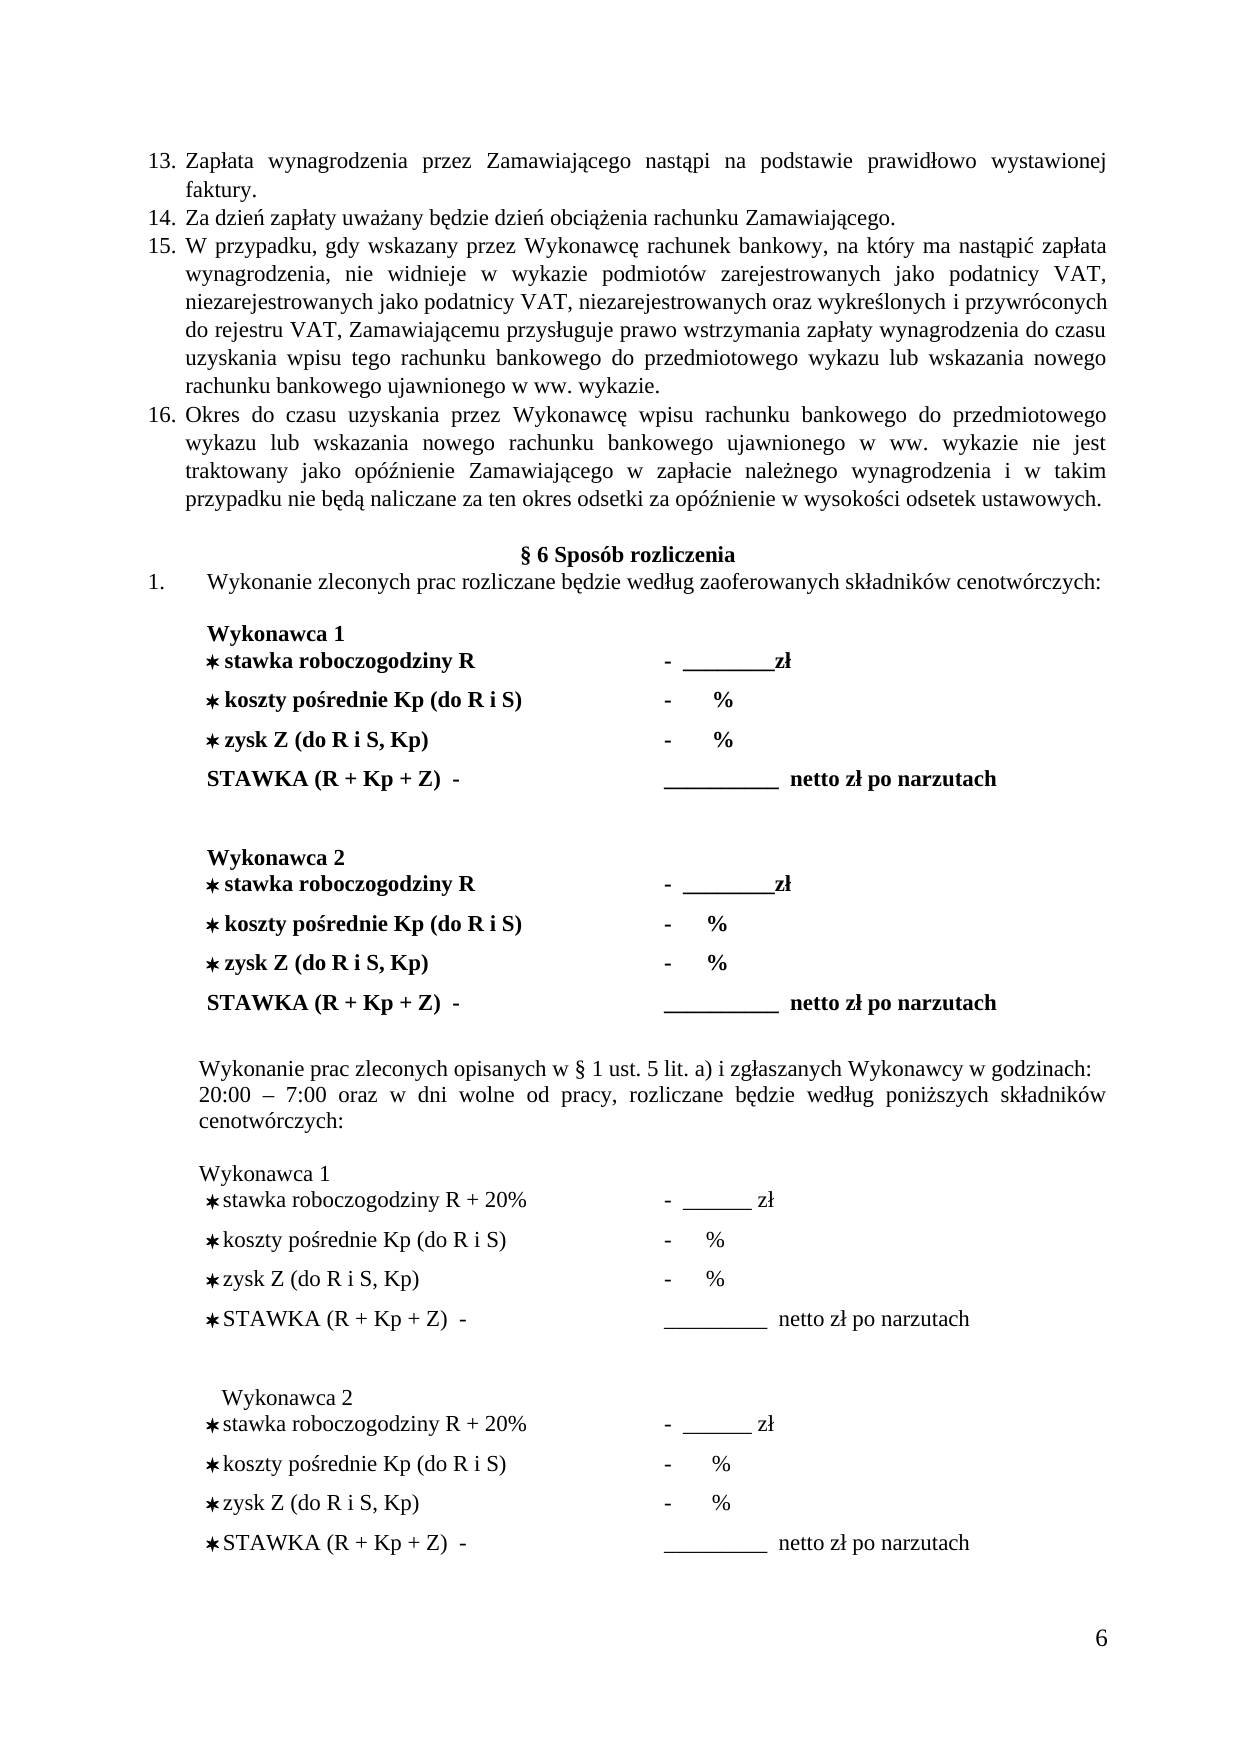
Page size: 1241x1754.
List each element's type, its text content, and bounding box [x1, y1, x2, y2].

list W przypadku, gdy wskazany przez Wykonawcę rachunek bankowy, na który ma nastąpić zapłata wynagrodzenia, nie widnieje w wykazie podmiotów zarejestrowanych jako podatnicy VAT, niezarejestrowanych jako podatnicy VAT, niezarejestrowanych oraz wykreślonych i przywróconych do rejestru VAT, Zamawiającemu przysługuje prawo wstrzymania zapłaty wynagrodzenia do czasu uzyskania wpisu tego rachunku bankowego do przedmiotowego wykazu lub wskazania nowego rachunku bankowego ujawnionego w ww. wykazie. [148, 232, 1107, 399]
list zysk Z (do R i S, Kp) - % [207, 726, 1107, 752]
list koszty pośrednie Kp (do R i S) - % [207, 910, 1107, 936]
list koszty pośrednie Kp (do R i S) - % [207, 686, 1107, 713]
list stawka roboczogodziny R - ________zł [207, 647, 1107, 673]
list Zapłata wynagrodzenia przez Zamawiającego nastąpi na podstawie prawidłowo wystawionej faktury. [148, 148, 1107, 202]
text 20:00 – 7:00 oraz w dni wolne od pracy, rozliczane będzie według poniższych składników cenotwórczych: [199, 1081, 1107, 1134]
text § 6 Sposób rozliczenia [148, 541, 1107, 568]
list Okres do czasu uzyskania przez Wykonawcę wpisu rachunku bankowego do przedmiotowego wykazu lub wskazania nowego rachunku bankowego ujawnionego w ww. wykazie nie jest traktowany jako opóźnienie Zamawiającego w zapłacie należnego wynagrodzenia i w takim przypadku nie będą naliczane za ten okres odsetki za opóźnienie w wysokości odsetek ustawowych. [148, 401, 1107, 511]
text Wykonawca 2 [207, 844, 1107, 871]
text Wykonanie prac zleconych opisanych w § 1 ust. 5 lit. a) i zgłaszanych Wykonawcy w godzinach: [199, 1055, 1107, 1081]
list zysk Z (do R i S, Kp) - % [207, 1489, 1107, 1516]
text Wykonawca 1 [207, 620, 1107, 647]
list STAWKA (R + Kp + Z) - _________ netto zł po narzutach [207, 1305, 1107, 1331]
list Wykonanie zleconych prac rozliczane będzie według zaoferowanych składników cenotwórczych: [148, 568, 1107, 594]
list zysk Z (do R i S, Kp) - % [207, 949, 1107, 976]
list koszty pośrednie Kp (do R i S) - % [207, 1450, 1107, 1476]
list koszty pośrednie Kp (do R i S) - % [207, 1226, 1107, 1252]
list STAWKA (R + Kp + Z) - _________ netto zł po narzutach [207, 1529, 1107, 1555]
text Wykonawca 2 [199, 1384, 1107, 1410]
list stawka roboczogodziny R + 20% - ______ zł [207, 1187, 1107, 1213]
list zysk Z (do R i S, Kp) - % [207, 1266, 1107, 1292]
text Wykonawca 1 [199, 1160, 1107, 1187]
text STAWKA (R + Kp + Z) - __________ netto zł po narzutach [207, 765, 1107, 792]
list Za dzień zapłaty uważany będzie dzień obciążenia rachunku Zamawiającego. [148, 204, 1107, 230]
list stawka roboczogodziny R + 20% - ______ zł [207, 1410, 1107, 1437]
text STAWKA (R + Kp + Z) - __________ netto zł po narzutach [207, 989, 1107, 1015]
list stawka roboczogodziny R - ________zł [207, 871, 1107, 897]
